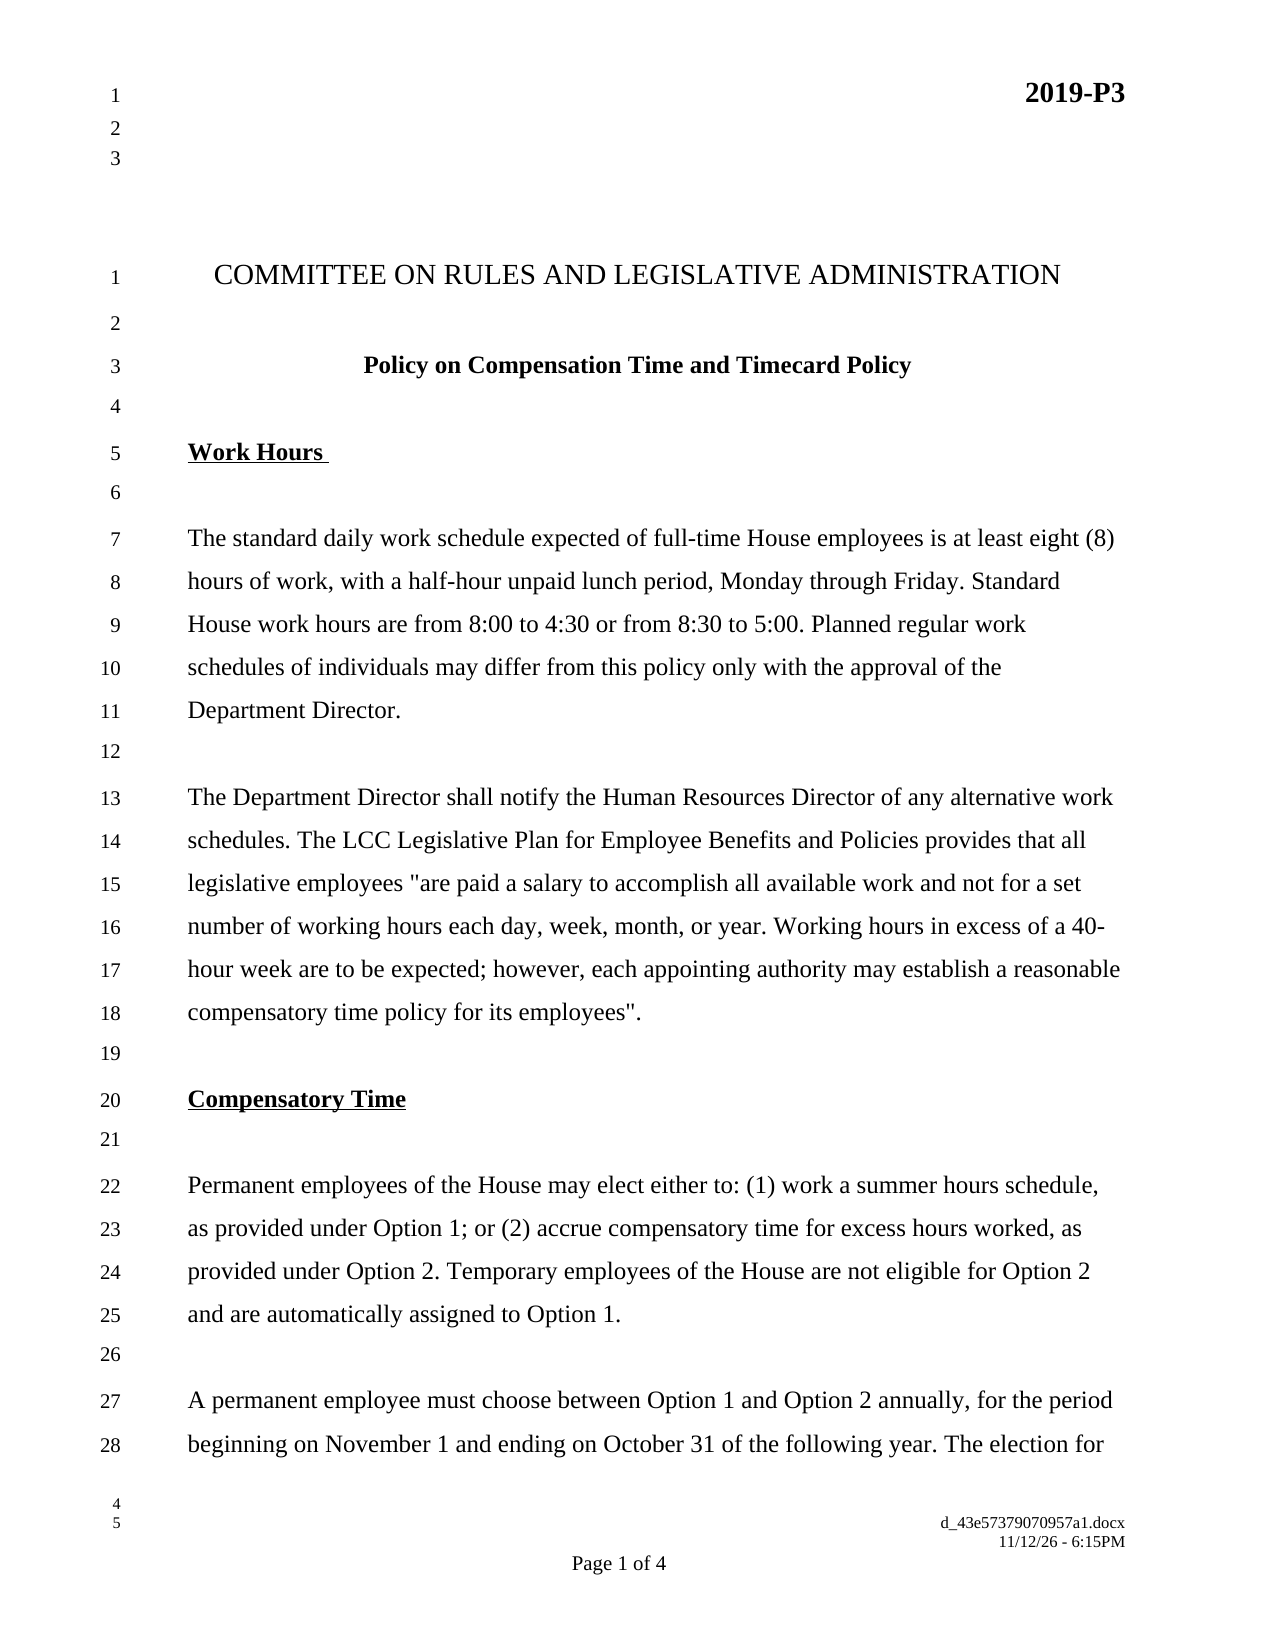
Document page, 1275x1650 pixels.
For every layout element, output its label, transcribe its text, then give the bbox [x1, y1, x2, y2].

text COMMITTEE ON RULES AND LEGISLATIVE ADMINISTRATION [150, 257, 1125, 291]
text Work Hours [187, 437, 1125, 466]
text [187, 1386, 1125, 1457]
text Permanent employees of the House may elect either to: (1) work a summer hours schedule, as provided under Option 1; or (2) accrue compensatory time for excess hours worked, as provided under Option 2. Temporary employees of the House are not eligible for Option 2 and are automatically assigned to Option 1. [187, 1170, 1125, 1328]
text Compensatory Time [187, 1084, 1125, 1112]
text The standard daily work schedule expected of full-time House employees is at least eight (8) hours of work, with a half-hour unpaid lunch period, Monday through Friday. Standard House work hours are from to or from to . Planned regular work schedules of individuals may differ from this policy only with the approval of the Department Director. [187, 523, 1125, 724]
text Policy on Compensation Time and Timecard Policy [150, 351, 1125, 379]
text The Department Director shall notify the Human Resources Director of any alternative work schedules. The LCC Legislative Plan for Employee Benefits and Policies provides that all legislative employees "are paid a salary to accomplish all available work and not for a set number of working hours each day, week, month, or year. Working hours in excess of a 40- hour week are to be expected; however, each appointing authority may establish a reasonable compensatory time policy for its employees". [187, 782, 1125, 1026]
